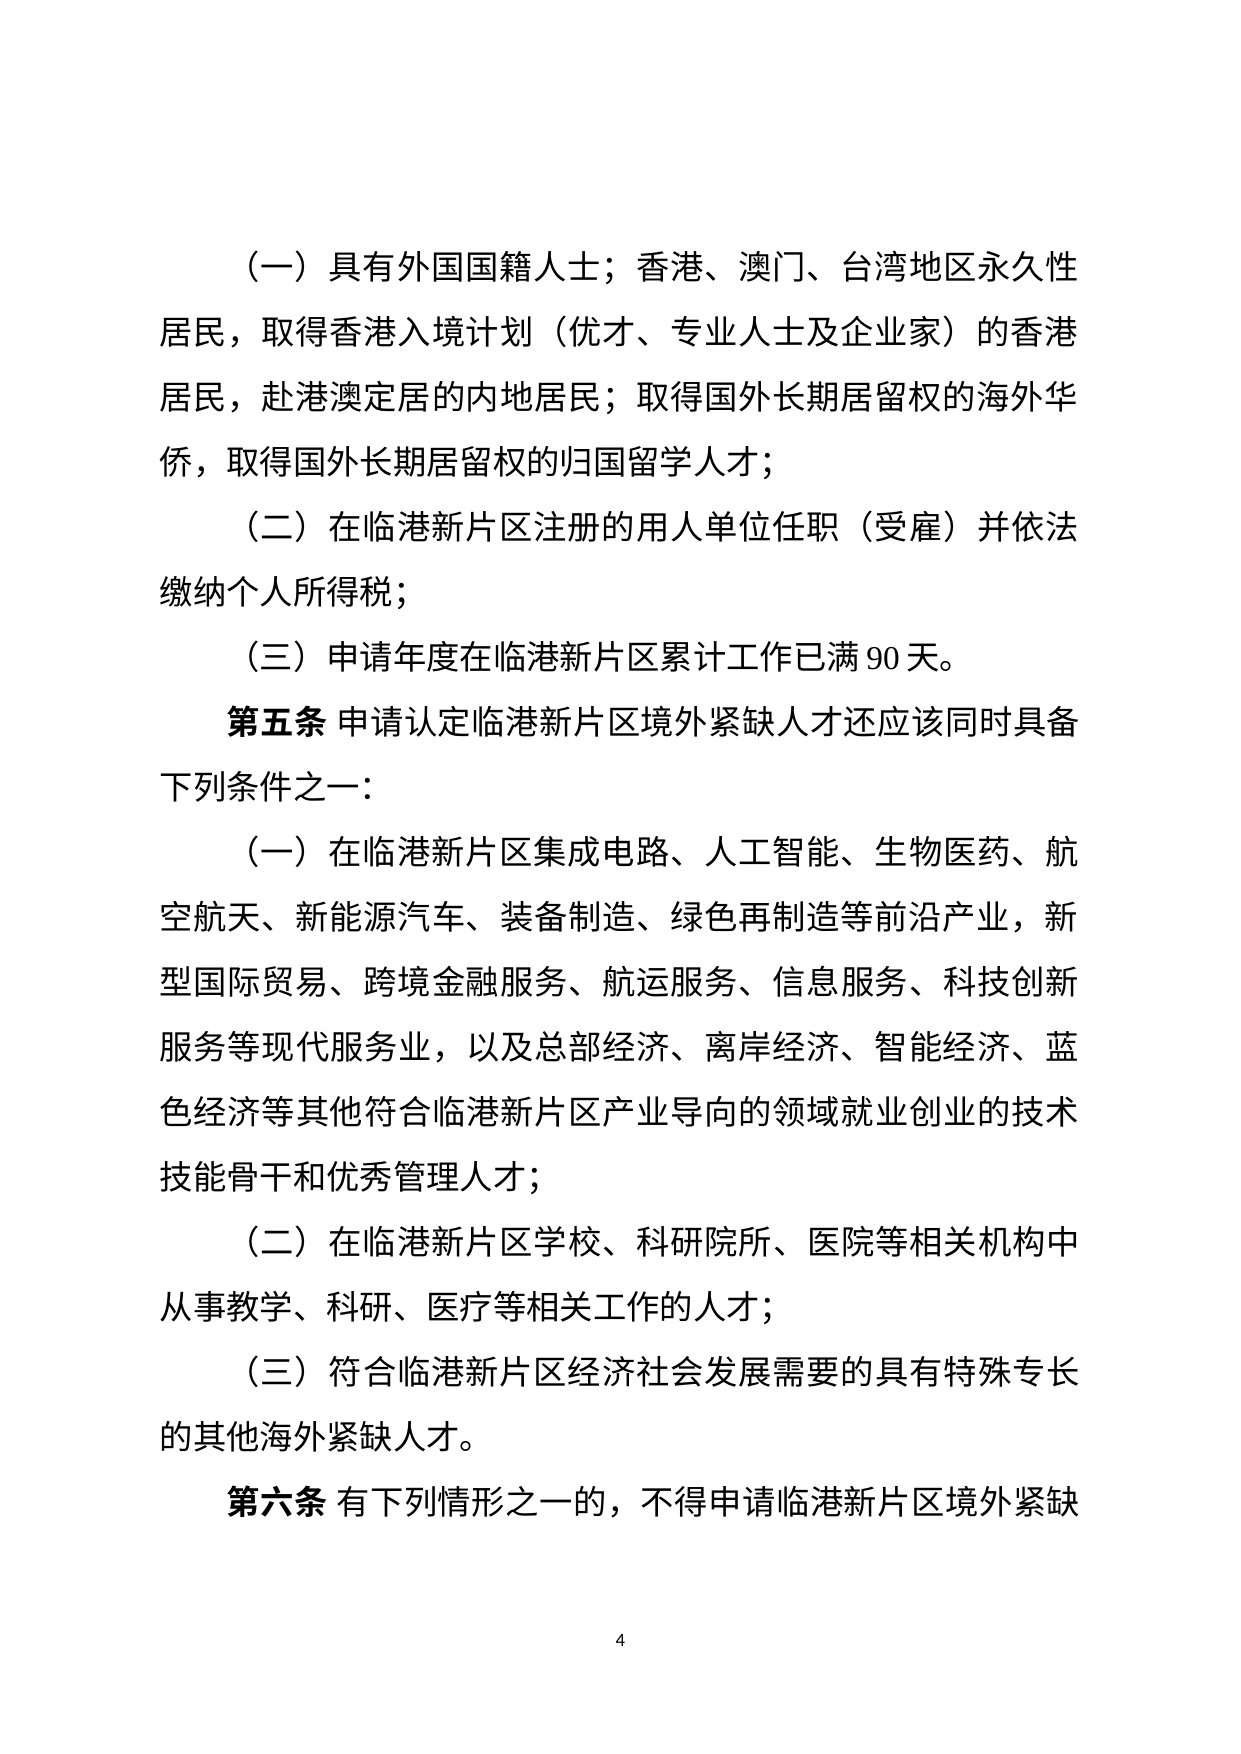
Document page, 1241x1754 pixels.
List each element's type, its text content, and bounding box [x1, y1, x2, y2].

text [159, 1468, 1081, 1533]
text （一）具有外国国籍人士；香港、澳门、台湾地区永久性居民，取得香港入境计划（优才、专业人士及企业家）的香港居民，赴港澳定居的内地居民；取得国外长期居留权的海外华侨，取得国外长期居留权的归国留学人才； [159, 233, 1081, 493]
text （二）在临港新片区学校、科研院所、医院等相关机构中从事教学、科研、医疗等相关工作的人才； [159, 1208, 1081, 1338]
text （二）在临港新片区注册的用人单位任职（受雇）并依法缴纳个人所得税； [159, 493, 1081, 623]
text （三）申请年度在临港新片区累计工作已满90天。 [159, 623, 1081, 688]
text （三）符合临港新片区经济社会发展需要的具有特殊专长的其他海外紧缺人才。 [159, 1338, 1081, 1468]
text （一）在临港新片区集成电路、人工智能、生物医药、航空航天、新能源汽车、装备制造、绿色再制造等前沿产业，新型国际贸易、跨境金融服务、航运服务、信息服务、科技创新服务等现代服务业，以及总部经济、离岸经济、智能经济、蓝色经济等其他符合临港新片区产业导向的领域就业创业的技术技能骨干和优秀管理人才； [159, 818, 1081, 1208]
text 第五条 申请认定临港新片区境外紧缺人才还应该同时具备下列条件之一： [159, 688, 1081, 818]
